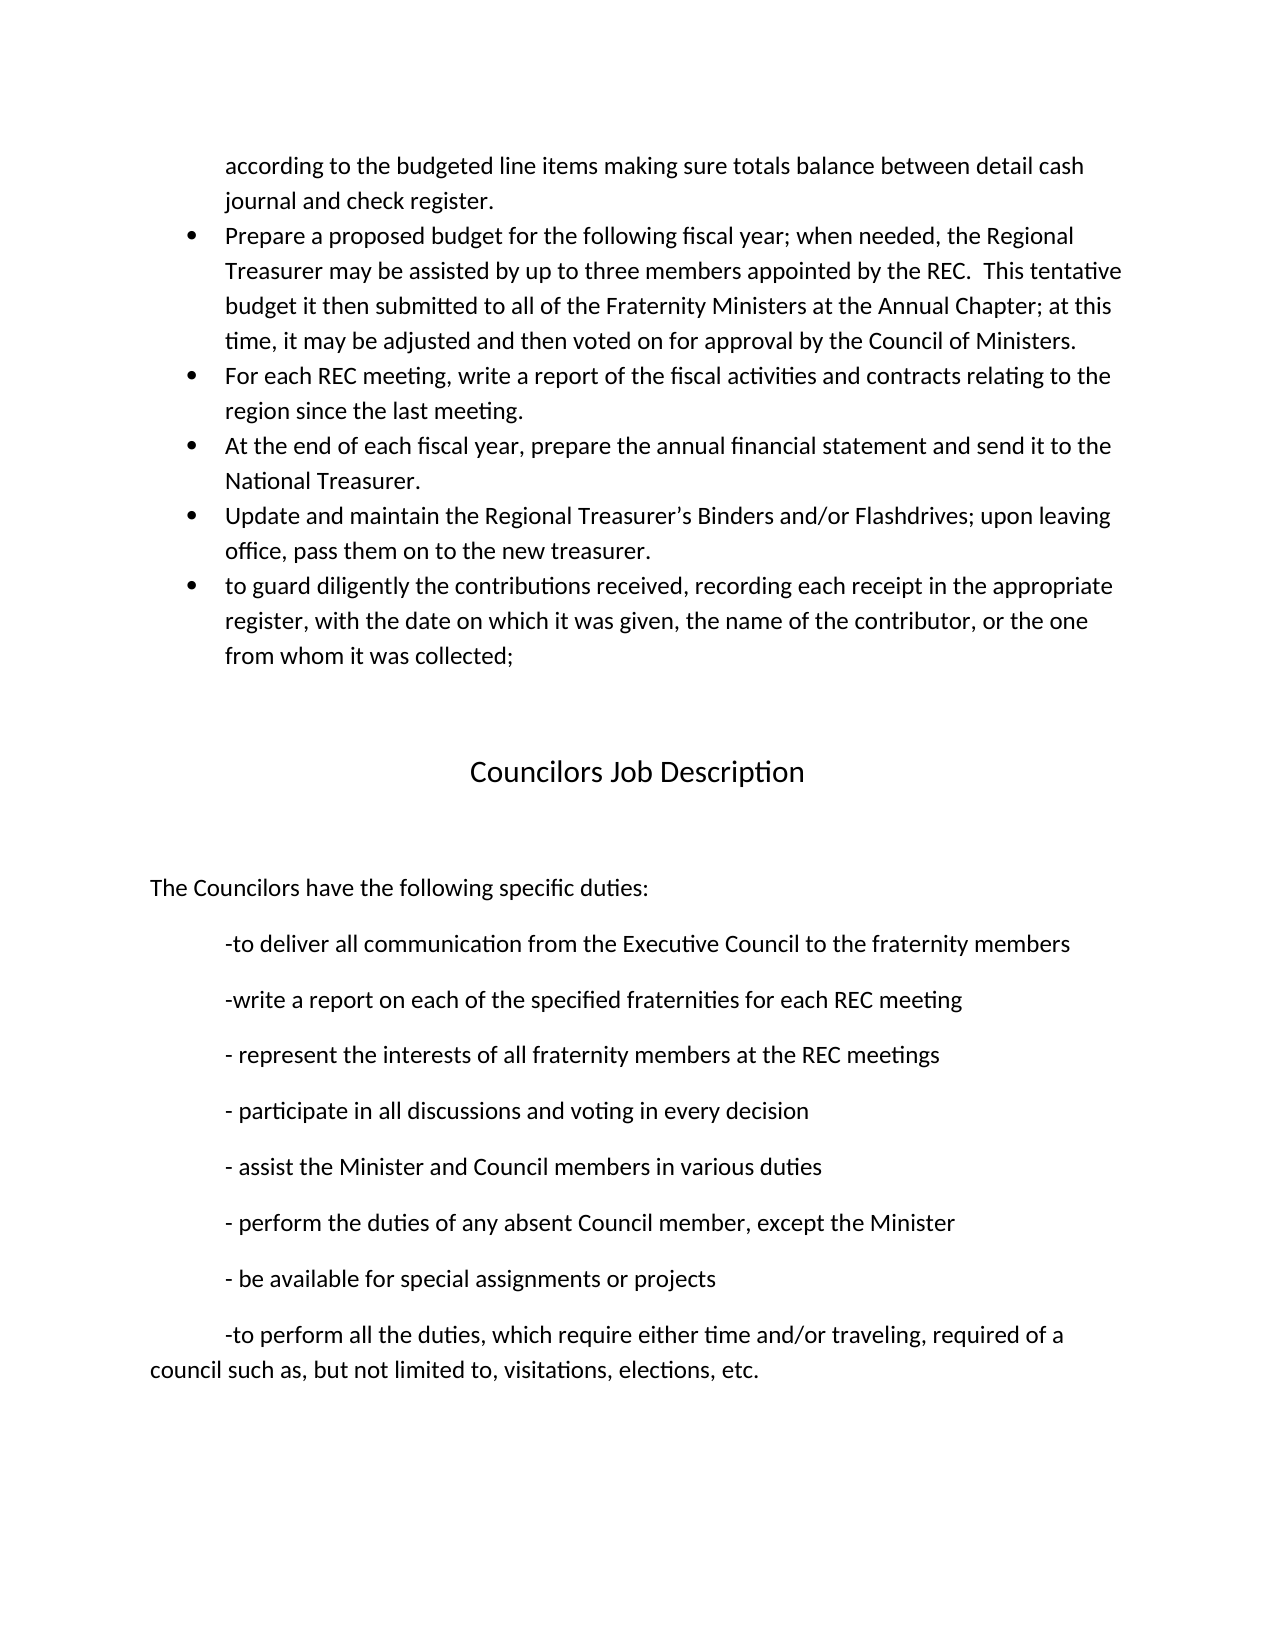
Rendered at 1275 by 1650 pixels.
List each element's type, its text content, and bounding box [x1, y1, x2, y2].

text - participate in all discussions and voting in every decision [150, 1095, 1125, 1126]
text - perform the duties of any absent Council member, except the Minister [150, 1207, 1125, 1238]
text - represent the interests of all fraternity members at the REC meetings [150, 1039, 1125, 1070]
list At the end of each fiscal year, prepare the annual financial statement and send it to the National Treasurer. [187, 430, 1125, 496]
text - be available for special assignments or projects [150, 1263, 1125, 1293]
text -write a report on each of the specified fraternities for each REC meeting [150, 984, 1125, 1014]
text The Councilors have the following specific duties: [150, 872, 1125, 903]
text Councilors Job Description [150, 752, 1125, 790]
text -to deliver all communication from the Executive Council to the fraternity members [150, 928, 1125, 958]
list Prepare a proposed budget for the following fiscal year; when needed, the Regional Treasurer may be assisted by up to three members appointed by the REC. This tentative budget it then submitted to all of the Fraternity Ministers at the Annual Chapter; at this time, it may be adjusted and then voted on for approval by the Council of Ministers. [187, 220, 1125, 356]
list For each REC meeting, write a report of the fiscal activities and contracts relating to the region since the last meeting. [187, 360, 1125, 426]
list to guard diligently the contributions received, recording each receipt in the appropriate register, with the date on which it was given, the name of the contributor, or the one from whom it was collected; [187, 570, 1125, 671]
text - assist the Minister and Council members in various duties [150, 1151, 1125, 1182]
text -to perform all the duties, which require either time and/or traveling, required of a council such as, but not limited to, visitations, elections, etc. [150, 1319, 1125, 1384]
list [187, 150, 1125, 216]
list Update and maintain the Regional Treasurer’s Binders and/or Flashdrives; upon leaving office, pass them on to the new treasurer. [187, 500, 1125, 566]
